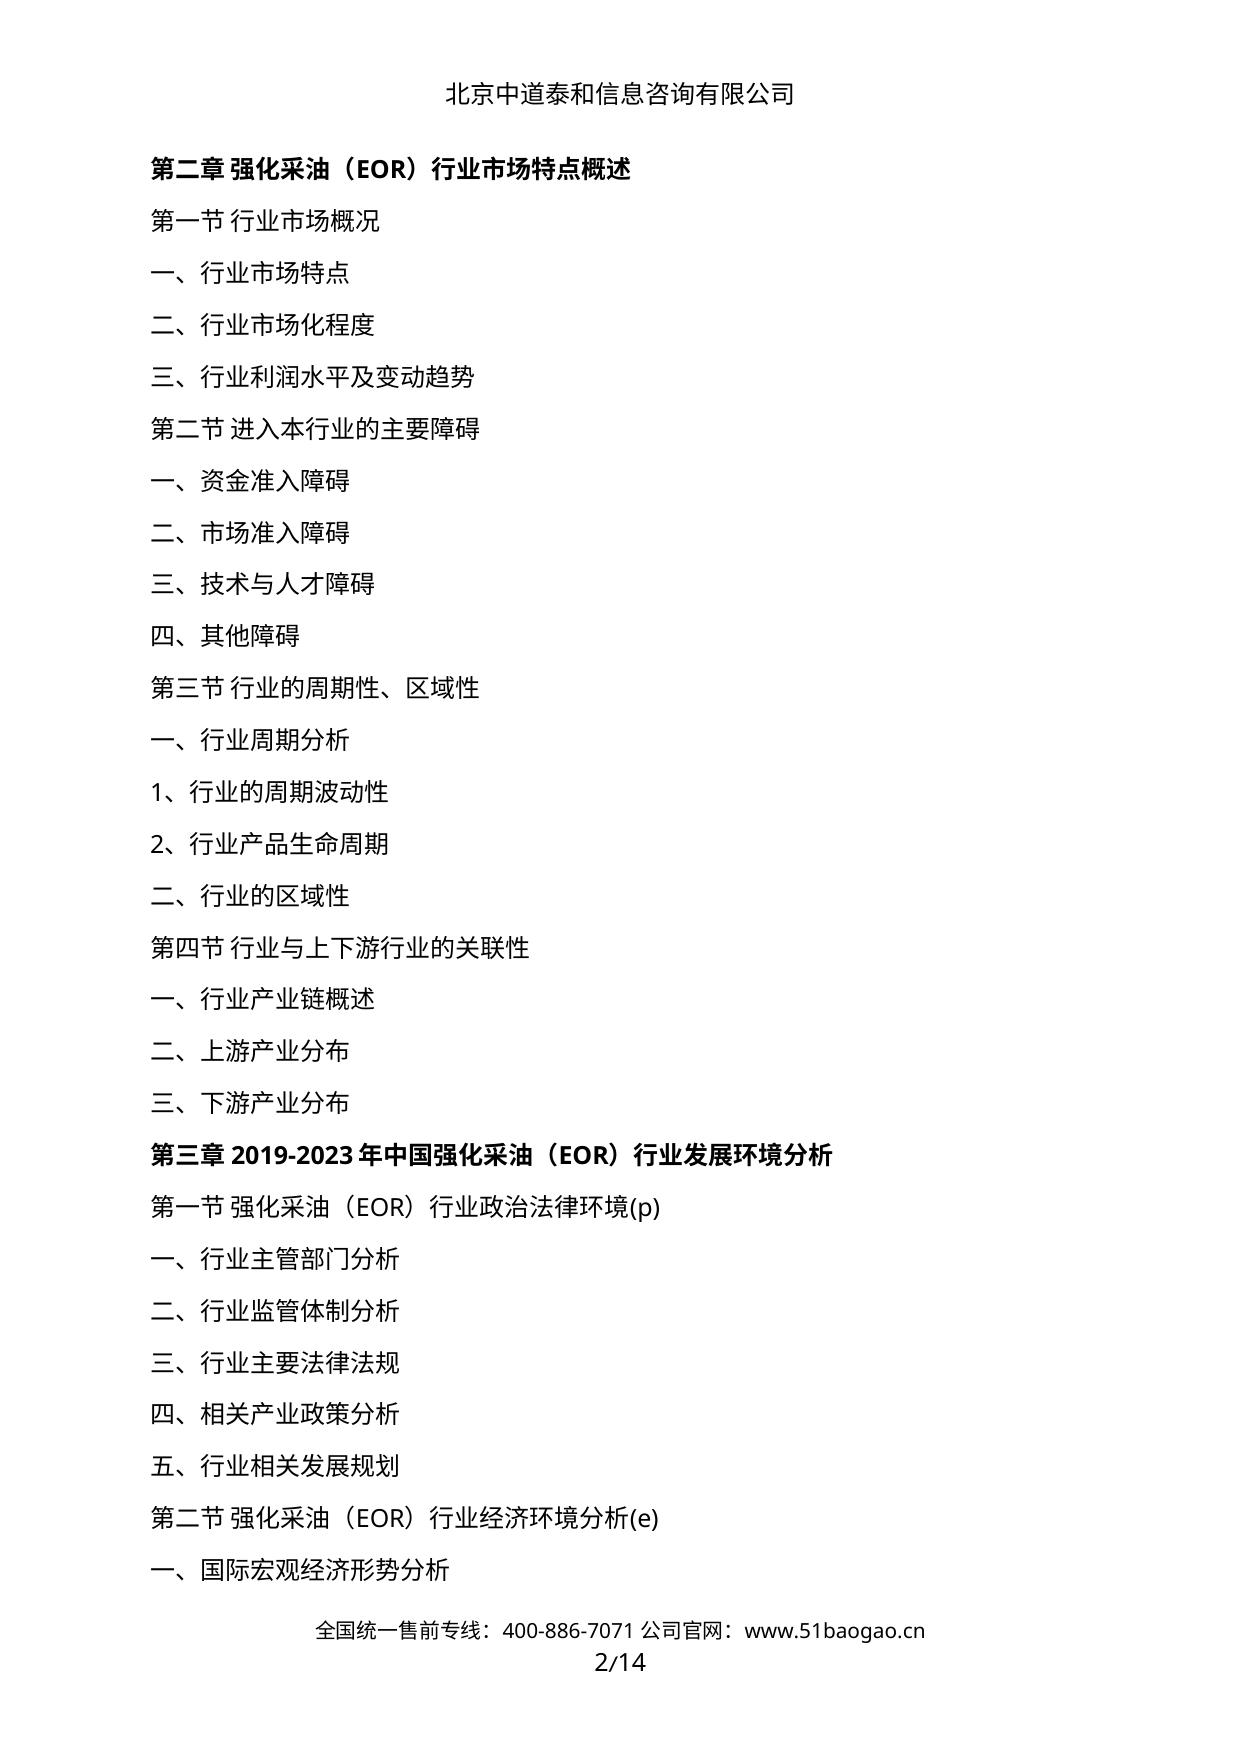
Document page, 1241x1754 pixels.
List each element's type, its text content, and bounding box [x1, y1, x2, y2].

text 第一节 强化采油（EOR）行业政治法律环境(p) [150, 1187, 1090, 1224]
text 一、行业市场特点 [150, 254, 1090, 290]
text 第三章 2019-2023年中国强化采油（EOR）行业发展环境分析 [150, 1136, 1090, 1172]
text 一、资金准入障碍 [150, 461, 1090, 497]
text 四、其他障碍 [150, 617, 1090, 653]
text 一、行业周期分析 [150, 721, 1090, 757]
text 第二章 强化采油（EOR）行业市场特点概述 [150, 150, 1090, 186]
text 第三节 行业的周期性、区域性 [150, 669, 1090, 705]
text 二、行业市场化程度 [150, 306, 1090, 342]
text 三、下游产业分布 [150, 1084, 1090, 1120]
text 第四节 行业与上下游行业的关联性 [150, 928, 1090, 964]
text 四、相关产业政策分析 [150, 1395, 1090, 1431]
text 二、行业的区域性 [150, 876, 1090, 912]
text 二、行业监管体制分析 [150, 1291, 1090, 1327]
text 三、技术与人才障碍 [150, 565, 1090, 601]
text 二、市场准入障碍 [150, 513, 1090, 549]
text 2、行业产品生命周期 [150, 824, 1090, 861]
text 一、国际宏观经济形势分析 [150, 1551, 1090, 1587]
text 一、行业产业链概述 [150, 980, 1090, 1016]
text 一、行业主管部门分析 [150, 1239, 1090, 1276]
text 三、行业主要法律法规 [150, 1343, 1090, 1379]
text 1、行业的周期波动性 [150, 772, 1090, 809]
text 第二节 进入本行业的主要障碍 [150, 409, 1090, 446]
text 三、行业利润水平及变动趋势 [150, 357, 1090, 394]
text 第二节 强化采油（EOR）行业经济环境分析(e) [150, 1499, 1090, 1535]
text 二、上游产业分布 [150, 1032, 1090, 1068]
text 五、行业相关发展规划 [150, 1447, 1090, 1483]
text 第一节 行业市场概况 [150, 202, 1090, 238]
